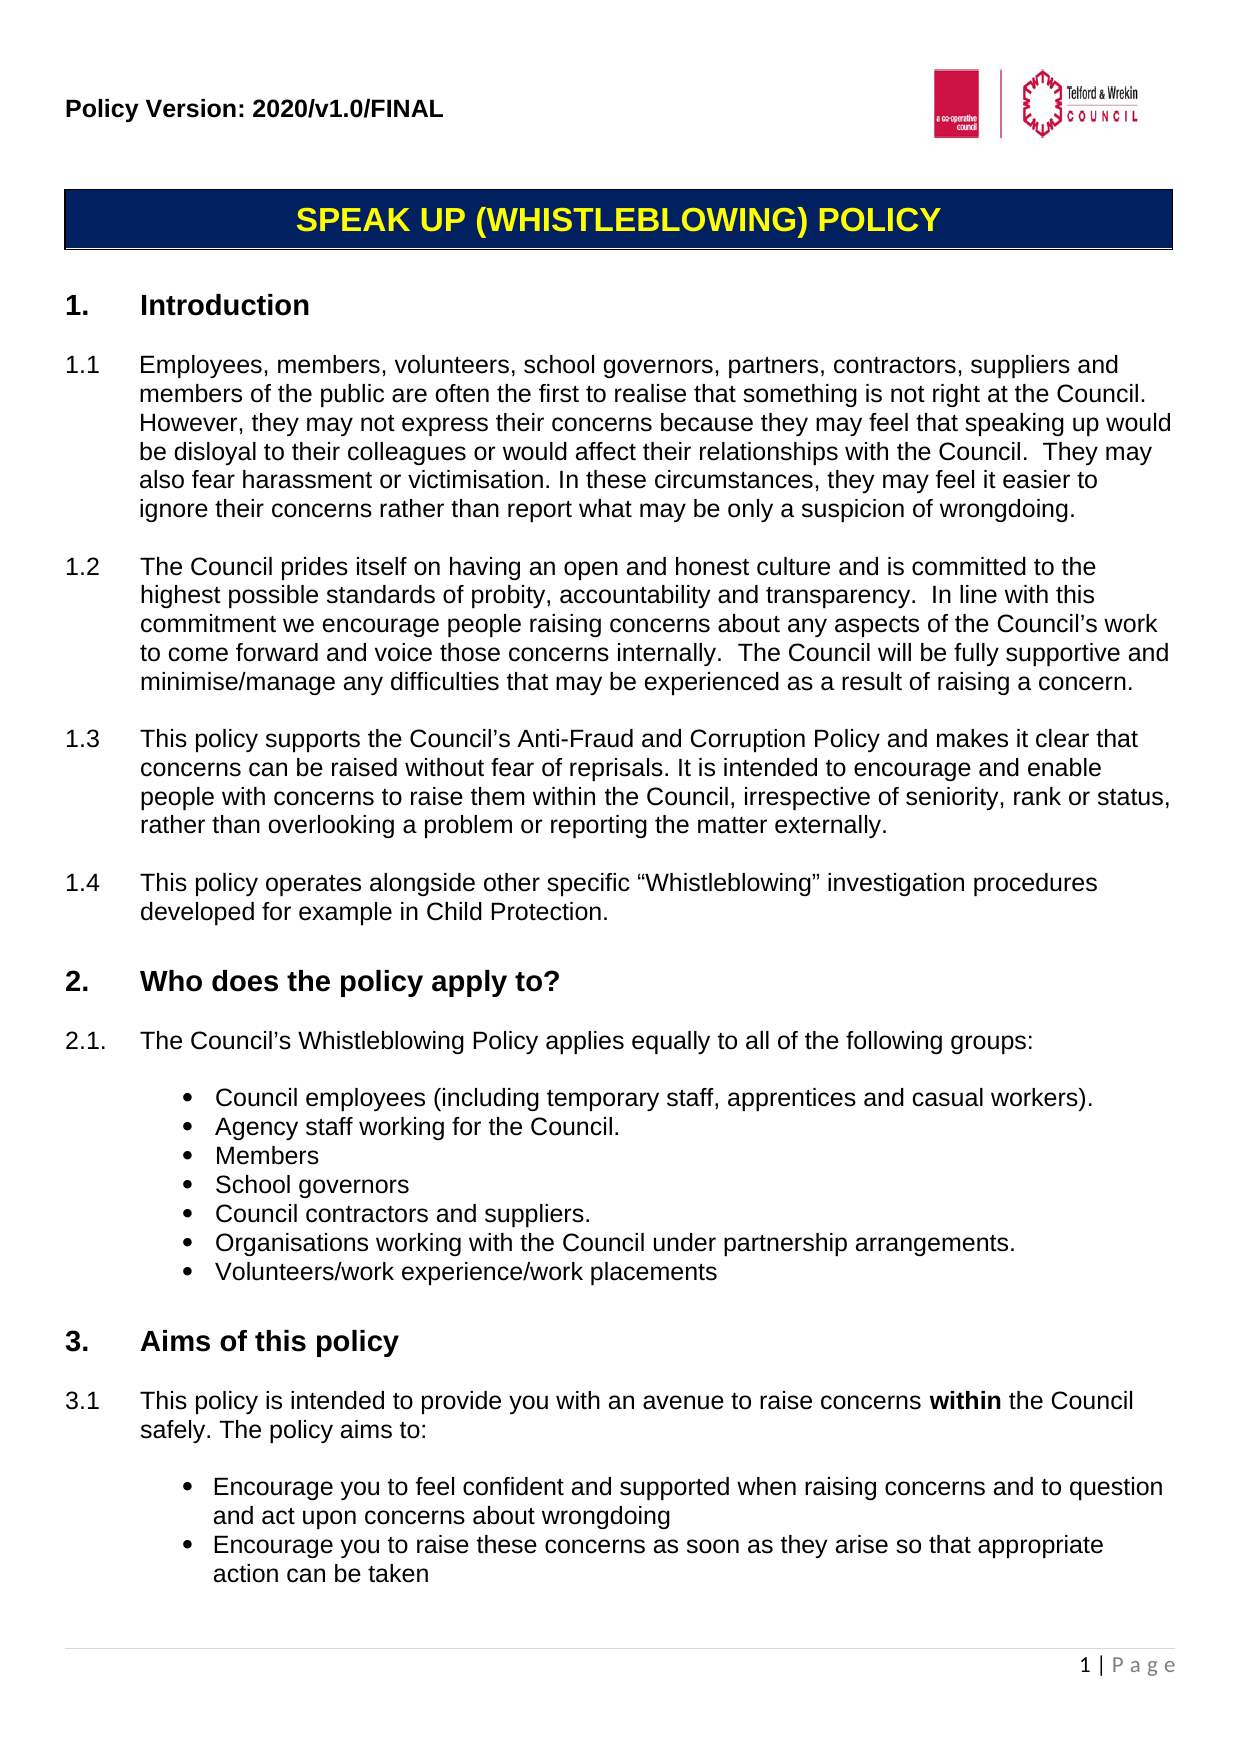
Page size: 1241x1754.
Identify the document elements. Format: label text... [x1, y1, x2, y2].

list Encourage you to feel confident and supported when raising concerns and to question and act upon concerns about wrongdoing [183, 1472, 1175, 1530]
list Encourage you to raise these concerns as soon as they arise so that appropriate action can be taken [183, 1530, 1175, 1588]
text 1. Introduction [65, 288, 1175, 321]
list Council contractors and suppliers. [140, 1199, 1175, 1228]
list This policy supports the Council’s Anti-Fraud and Corruption Policy and makes it clear that concerns can be raised without fear of reprisals. It is intended to encourage and enable people with concerns to raise them within the Council, irrespective of seniority, rank or status, rather than overlooking a problem or reporting the matter externally. [65, 724, 1175, 839]
text 3. Aims of this policy [65, 1324, 1175, 1357]
list School governors [140, 1170, 1175, 1199]
text 2.1. The Council’s Whistleblowing Policy applies equally to all of the following groups: [65, 1026, 1175, 1055]
picture [918, 46, 1150, 162]
text 3.1 This policy is intended to provide you with an avenue to raise concerns within the Council safely. The policy aims to: [65, 1386, 1175, 1444]
list Organisations working with the Council under partnership arrangements. [140, 1228, 1175, 1257]
list Council employees (including temporary staff, apprentices and casual workers). [140, 1083, 1175, 1112]
list Agency staff working for the Council. [140, 1112, 1175, 1141]
text 1.4 This policy operates alongside other specific “Whistleblowing” investigation procedures developed for example in Child Protection. [65, 868, 1175, 925]
list Members [140, 1141, 1175, 1170]
table_header SPEAK UP (WHISTLEBLOWING) POLICY [66, 190, 1172, 248]
text 1.1 Employees, members, volunteers, school governors, partners, contractors, suppliers and members of the public are often the first to realise that something is not right at the Council. However, they may not express their concerns because they may feel that speaking up would be disloyal to their colleagues or would affect their relationships with the Council. They may also fear harassment or victimisation. In these circumstances, they may feel it easier to ignore their concerns rather than report what may be only a suspicion of wrongdoing. [65, 350, 1175, 523]
text 1.2 The Council prides itself on having an open and honest culture and is committed to the highest possible standards of probity, accountability and transparency. In line with this commitment we encourage people raising concerns about any aspects of the Council’s work to come forward and voice those concerns internally. The Council will be fully supportive and minimise/manage any difficulties that may be experienced as a result of raising a concern. [65, 551, 1175, 695]
list Volunteers/work experience/work placements [140, 1257, 1175, 1285]
text 2. Who does the policy apply to? [65, 964, 1175, 997]
